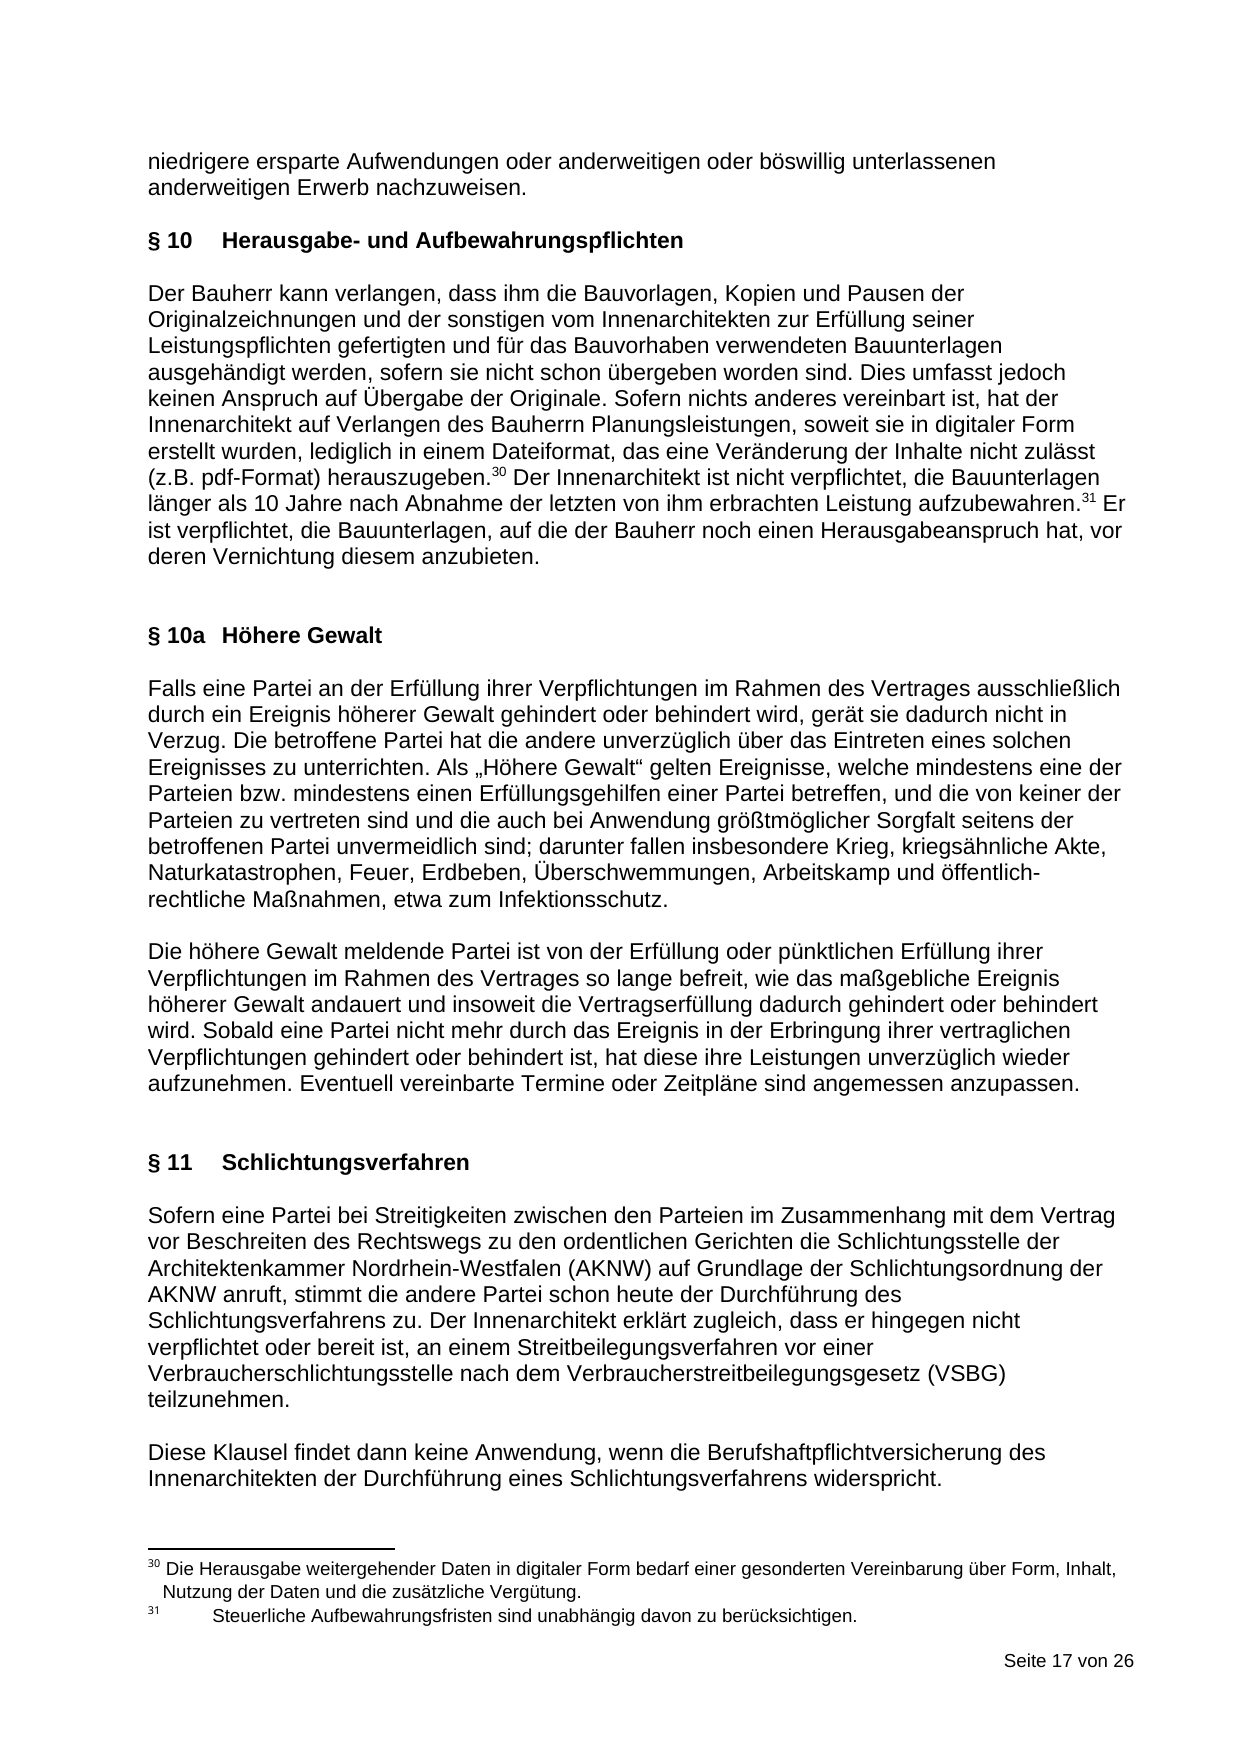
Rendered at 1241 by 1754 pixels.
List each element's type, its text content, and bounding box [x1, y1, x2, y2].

text Sofern eine Partei bei Streitigkeiten zwischen den Parteien im Zusammenhang mit dem Vertrag vor Beschreiten des Rechtswegs zu den ordentlichen Gerichten die Schlichtungsstelle der Architektenkammer Nordrhein-Westfalen (AKNW) auf Grundlage der Schlichtungsordnung der AKNW anruft, stimmt die andere Partei schon heute der Durchführung des Schlichtungsverfahrens zu. Der Innenarchitekt erklärt zugleich, dass er hingegen nicht verpflichtet oder bereit ist, an einem Streitbeilegungsverfahren vor einer Verbraucherschlichtungsstelle nach dem Verbraucherstreitbeilegungsgesetz (VSBG) teilzunehmen. [148, 1202, 1134, 1413]
text Falls eine Partei an der Erfüllung ihrer Verpflichtungen im Rahmen des Vertrages ausschließlich durch ein Ereignis höherer Gewalt gehindert oder behindert wird, gerät sie dadurch nicht in Verzug. Die betroffene Partei hat die andere unverzüglich über das Eintreten eines solchen Ereignisses zu unterrichten. Als „Höhere Gewalt“ gelten Ereignisse, welche mindestens eine der Parteien bzw. mindestens einen Erfüllungsgehilfen einer Partei betreffen, und die von keiner der Parteien zu vertreten sind und die auch bei Anwendung größtmöglicher Sorgfalt seitens der betroffenen Partei unvermeidlich sind; darunter fallen insbesondere Krieg, kriegsähnliche Akte, Naturkatastrophen, Feuer, Erdbeben, Überschwemmungen, Arbeitskamp und öffentlich-rechtliche Maßnahmen, etwa zum Infektionsschutz. [148, 675, 1134, 912]
text Der Bauherr kann verlangen, dass ihm die Bauvorlagen, Kopien und Pausen der Originalzeichnungen und der sonstigen vom Innenarchitekten zur Erfüllung seiner Leistungspflichten gefertigten und für das Bauvorhaben verwendeten Bauunterlagen ausgehändigt werden, sofern sie nicht schon übergeben worden sind. Dies umfasst jedoch keinen Anspruch auf Übergabe der Originale. Sofern nichts anderes vereinbart ist, hat der Innenarchitekt auf Verlangen des Bauherrn Planungsleistungen, soweit sie in digitaler Form erstellt wurden, lediglich in einem Dateiformat, das eine Veränderung der Inhalte nicht zulässt (z.B. pdf-Format) herauszugeben. Der Innenarchitekt ist nicht verpflichtet, die Bauunterlagen länger als 10 Jahre nach Abnahme der letzten von ihm erbrachten Leistung aufzubewahren. Er ist verpflichtet, die Bauunterlagen, auf die der Bauherr noch einen Herausgabeanspruch hat, vor deren Vernichtung diesem anzubieten. [148, 279, 1134, 569]
text § 11 Schlichtungsverfahren [148, 1149, 1134, 1176]
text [148, 148, 1134, 200]
text Die höhere Gewalt meldende Partei ist von der Erfüllung oder pünktlichen Erfüllung ihrer Verpflichtungen im Rahmen des Vertrages so lange befreit, wie das maßgebliche Ereignis höherer Gewalt andauert und insoweit die Vertragserfüllung dadurch gehindert oder behindert wird. Sobald eine Partei nicht mehr durch das Ereignis in der Erbringung ihrer vertraglichen Verpflichtungen gehindert oder behindert ist, hat diese ihre Leistungen unverzüglich wieder aufzunehmen. Eventuell vereinbarte Termine oder Zeitpläne sind angemessen anzupassen. [148, 938, 1134, 1096]
text Diese Klausel findet dann keine Anwendung, wenn die Berufshaftpflichtversicherung des Innenarchitekten der Durchführung eines Schlichtungsverfahrens widerspricht. [148, 1439, 1134, 1492]
text § 10 Herausgabe- und Aufbewahrungspflichten [148, 227, 1134, 253]
text § 10a Höhere Gewalt [148, 622, 1134, 648]
